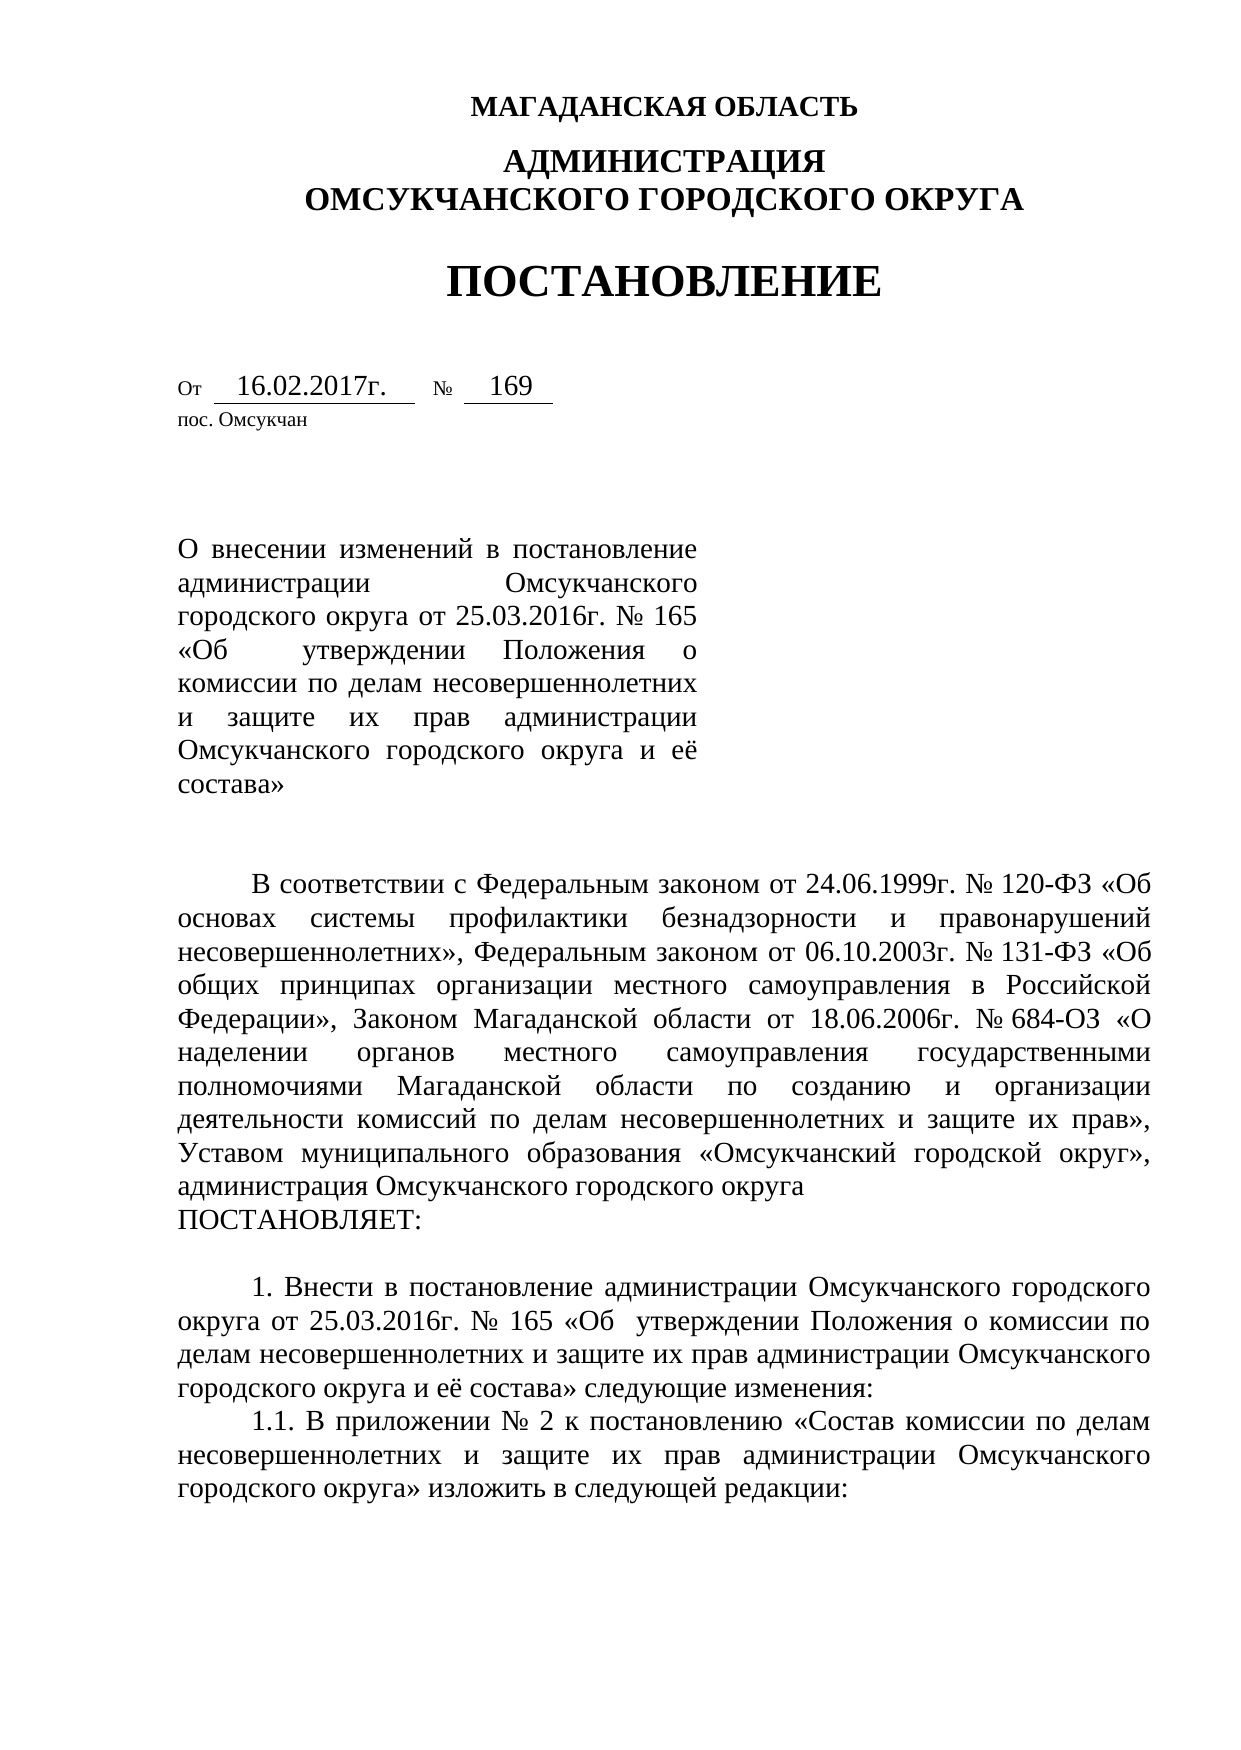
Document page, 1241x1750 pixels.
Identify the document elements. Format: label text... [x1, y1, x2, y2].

text В соответствии с Федеральным законом от 24.06.1999г. № 120-ФЗ «Об основах системы профилактики безнадзорности и правонарушений несовершеннолетних», Федеральным законом от 06.10.2003г. № 131-ФЗ «Об общих принципах организации местного самоуправления в Российской Федерации», Законом Магаданской области от 18.06.2006г. № 684-ОЗ «О наделении органов местного самоуправления государственными полномочиями Магаданской области по созданию и организации деятельности комиссий по делам несовершеннолетних и защите их прав», Уставом муниципального образования «Омсукчанский городской округ», администрация Омсукчанского городского округа [177, 867, 1152, 1202]
text постановляет: [177, 1202, 1152, 1236]
table_header О внесении изменений в постановление администрации Омсукчанского городского округа от 25.03.2016г. № 165 «Об утверждении Положения о комиссии по делам несовершеннолетних и защите их прав администрации Омсукчанского городского округа и её состава» [166, 531, 709, 799]
text ПОСТАНОВЛЕНИЕ [177, 254, 1152, 307]
title ОМСУКЧАНСКОГО ГОРОДСКОГО ОКРУГА [177, 180, 1152, 218]
title АДМИНИСТРАЦИЯ [177, 141, 1152, 180]
text 1. Внести в постановление администрации Омсукчанского городского округа от 25.03.2016г. № 165 «Об утверждении Положения о комиссии по делам несовершеннолетних и защите их прав администрации Омсукчанского городского округа и её состава» следующие изменения: [177, 1269, 1152, 1403]
text Магаданская область [177, 89, 1152, 122]
text 1.1. В приложении № 2 к постановлению «Состав комиссии по делам несовершеннолетних и защите их прав администрации Омсукчанского городского округа» изложить в следующей редакции: [177, 1403, 1152, 1504]
text пос. Омсукчан [177, 407, 1152, 431]
text От 16.02.2017г. № 169 [177, 368, 1152, 402]
